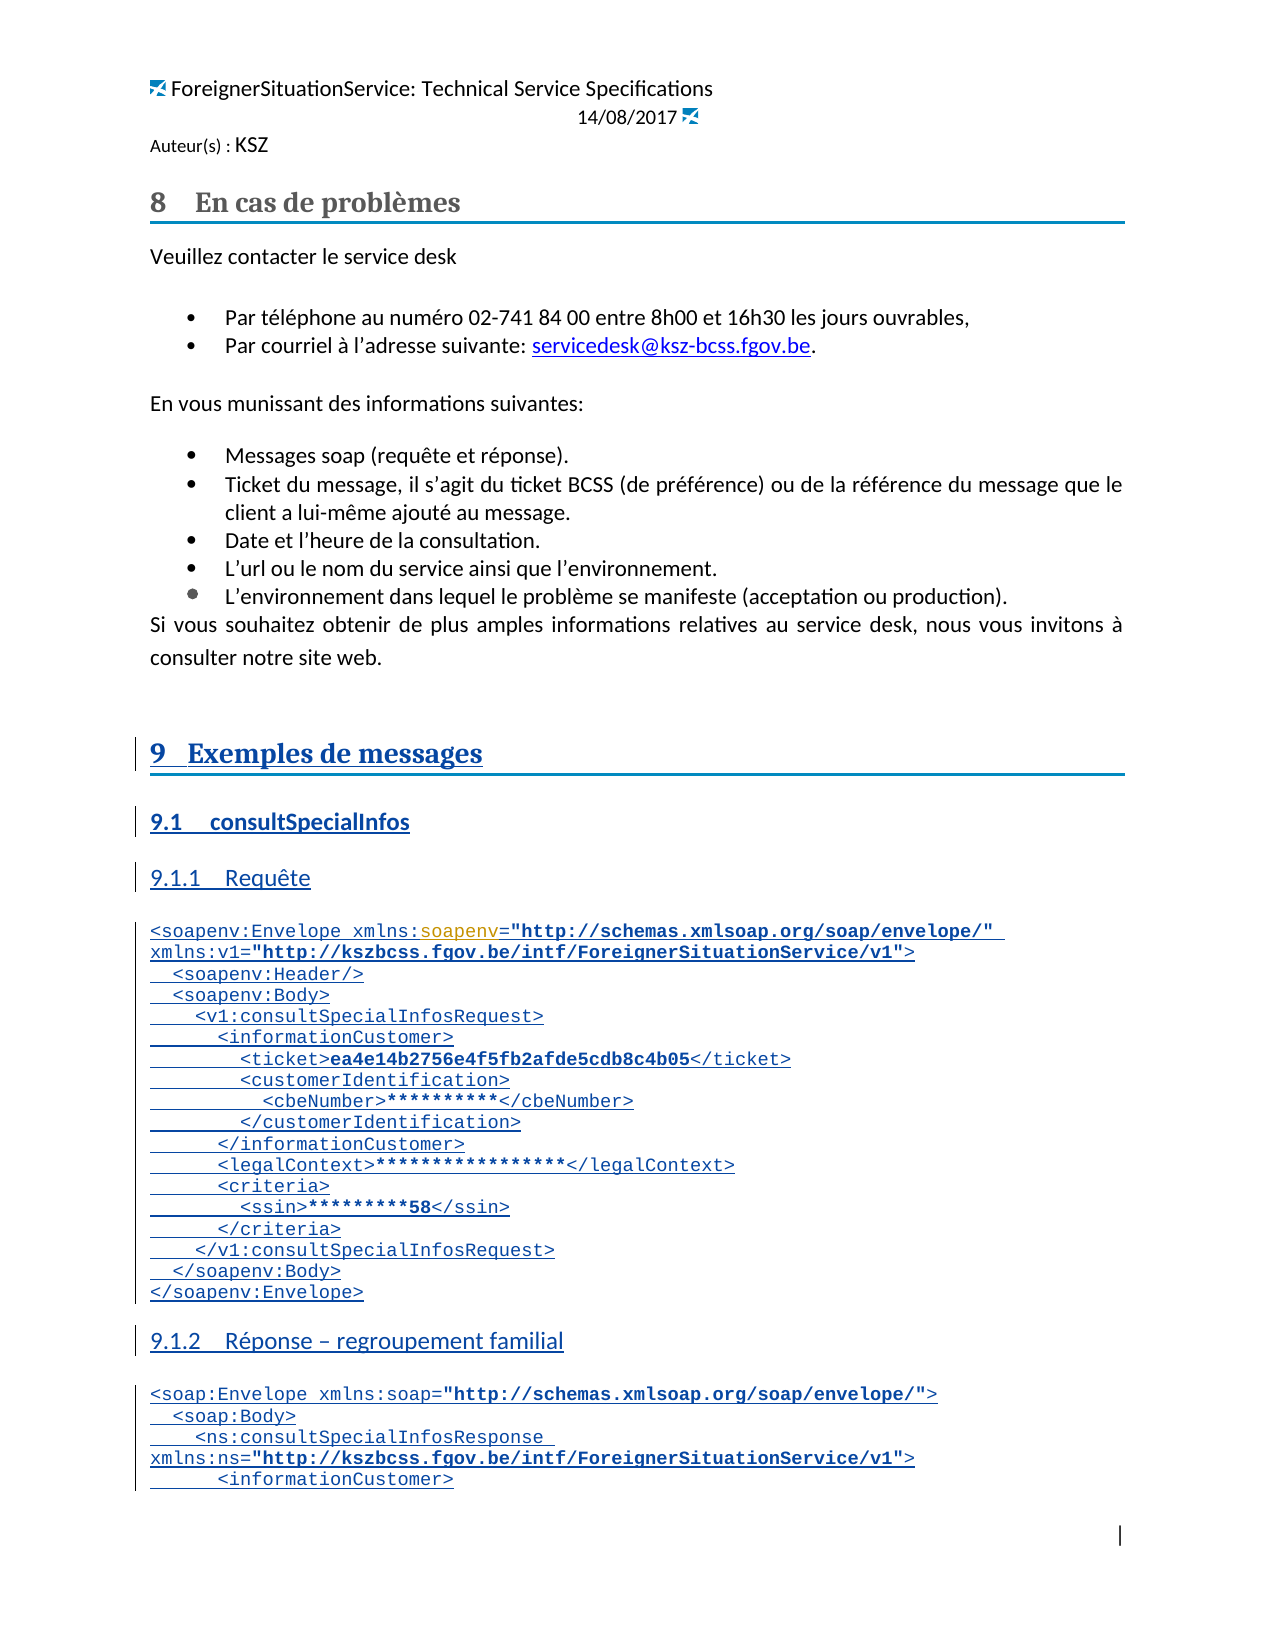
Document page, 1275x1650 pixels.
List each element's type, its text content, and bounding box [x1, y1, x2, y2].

list Ticket du message, il s’agit du ticket BCSS (de préférence) ou de la référence du message que le client a lui-même ajouté au message. [187, 470, 1125, 526]
text Veuillez contacter le service desk [150, 242, 1125, 270]
list L’environnement dans lequel le problème se manifeste (acceptation ou production). [187, 582, 1125, 610]
list Messages soap (requête et réponse). [187, 442, 1125, 470]
text Si vous souhaitez obtenir de plus amples informations relatives au service desk, nous vous invitons à consulter notre site web. [150, 610, 1125, 671]
picture [150, 85, 166, 96]
list L’url ou le nom du service ainsi que l’environnement. [187, 554, 1125, 582]
text En vous munissant des informations suivantes: [150, 389, 1125, 417]
list Date et l’heure de la consultation. [187, 526, 1125, 554]
picture [682, 111, 699, 124]
subtitle En cas de problèmes [150, 186, 1125, 221]
list Par courriel à l’adresse suivante: servicedesk@ksz-bcss.fgov.be. [187, 331, 1125, 359]
list Par téléphone au numéro 02-741 84 00 entre 8h00 et 16h30 les jours ouvrables, [187, 303, 1125, 331]
